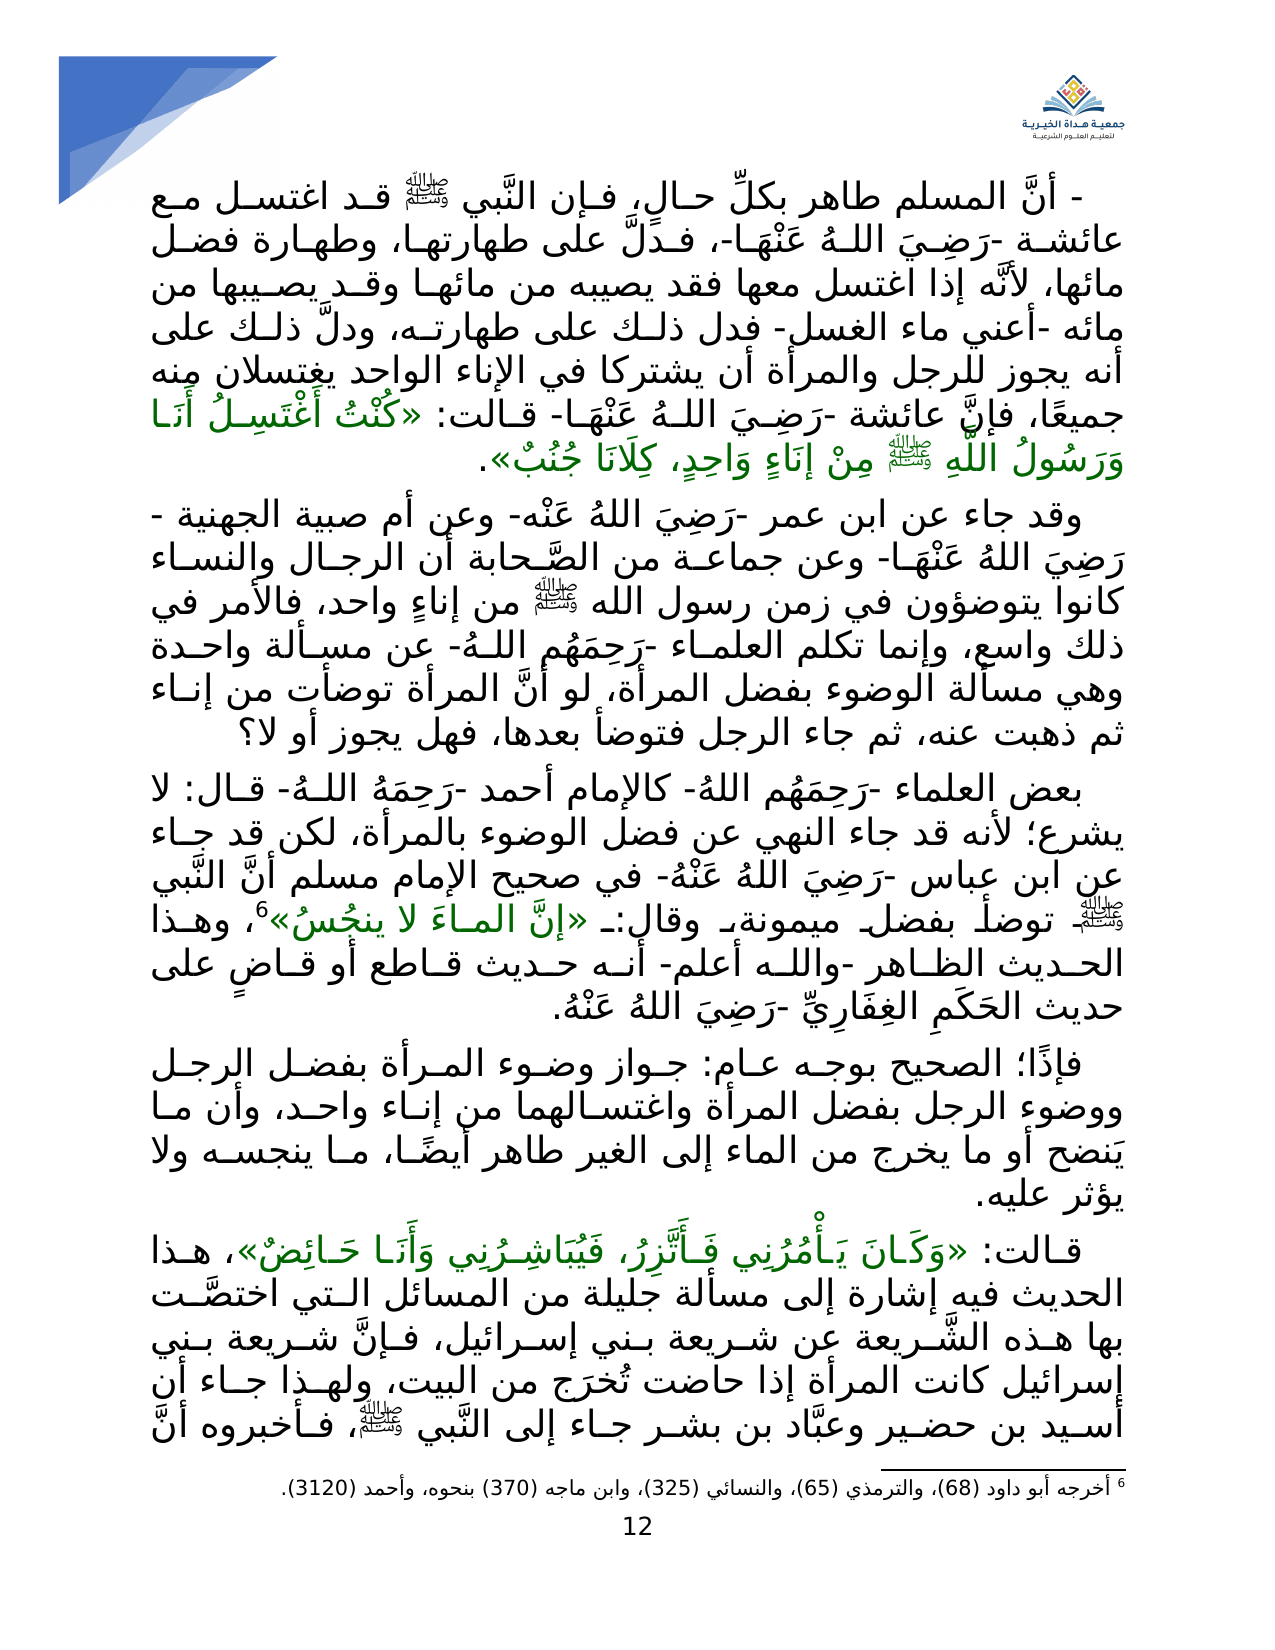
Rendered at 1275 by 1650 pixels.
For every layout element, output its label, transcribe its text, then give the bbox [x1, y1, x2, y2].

text - أنَّ المسلم طاهر بكلِّ حالٍ، فإن النَّبي ﷺ قد اغتسل مع عائشة -رَضِيَ اللهُ عَنْهَا-، فدلَّ على طهارتها، وطهارة فضل مائها، لأنَّه إذا اغتسل معها فقد يصيبه من مائها وقد يصيبها من مائه -أعني ماء الغسل- فدل ذلك على طهارته، ودلَّ ذلك على أنه يجوز للرجل والمرأة أن يشتركا في الإناء الواحد يغتسلان منه جميعًا، فإنَّ عائشة -رَضِيَ اللهُ عَنْهَا- قالت: «كُنْتُ أَغْتَسِلُ أَنَا وَرَسُولُ اللَّهِ ﷺ مِنْ إنَاءٍ وَاحِدٍ، كِلَانَا جُنُبٌ». [150, 174, 1125, 480]
text بعض العلماء -رَحِمَهُم اللهُ- كالإمام أحمد -رَحِمَهُ اللهُ- قال: لا يشرع؛ لأنه قد جاء النهي عن فضل الوضوء بالمرأة، لكن قد جاء عن ابن عباس -رَضِيَ اللهُ عَنْهُ- في صحيح الإمام مسلم أنَّ النَّبي ﷺ توضأ بفضل ميمونة، وقال: «إنَّ الماءَ لا ينجُسُ»، وهذا الحديث الظاهر -والله أعلم- أنه حديث قاطع أو قاضٍ على حديث الحَكَمِ الغِفَارِيِّ -رَضِيَ اللهُ عَنْهُ. [150, 767, 1125, 1029]
picture [69, 68, 279, 206]
text وقد جاء عن ابن عمر -رَضِيَ اللهُ عَنْه- وعن أم صبية الجهنية -رَضِيَ اللهُ عَنْهَا- وعن جماعة من الصَّحابة أن الرجال والنساء كانوا يتوضؤون في زمن رسول الله ﷺ من إناءٍ واحد، فالأمر في ذلك واسع، وإنما تكلم العلماء -رَحِمَهُم اللهُ- عن مسألة واحدة وهي مسألة الوضوء بفضل المرأة، لو أنَّ المرأة توضأت من إناء ثم ذهبت عنه، ثم جاء الرجل فتوضأ بعدها، فهل يجوز أو لا؟ [150, 492, 1125, 754]
text فإذًا؛ الصحيح بوجه عام: جواز وضوء المرأة بفضل الرجل ووضوء الرجل بفضل المرأة واغتسالهما من إناء واحد، وأن ما يَنضح أو ما يخرج من الماء إلى الغير طاهر أيضًا، ما ينجسه ولا يؤثر عليه. [150, 1041, 1125, 1216]
picture [1022, 75, 1125, 141]
